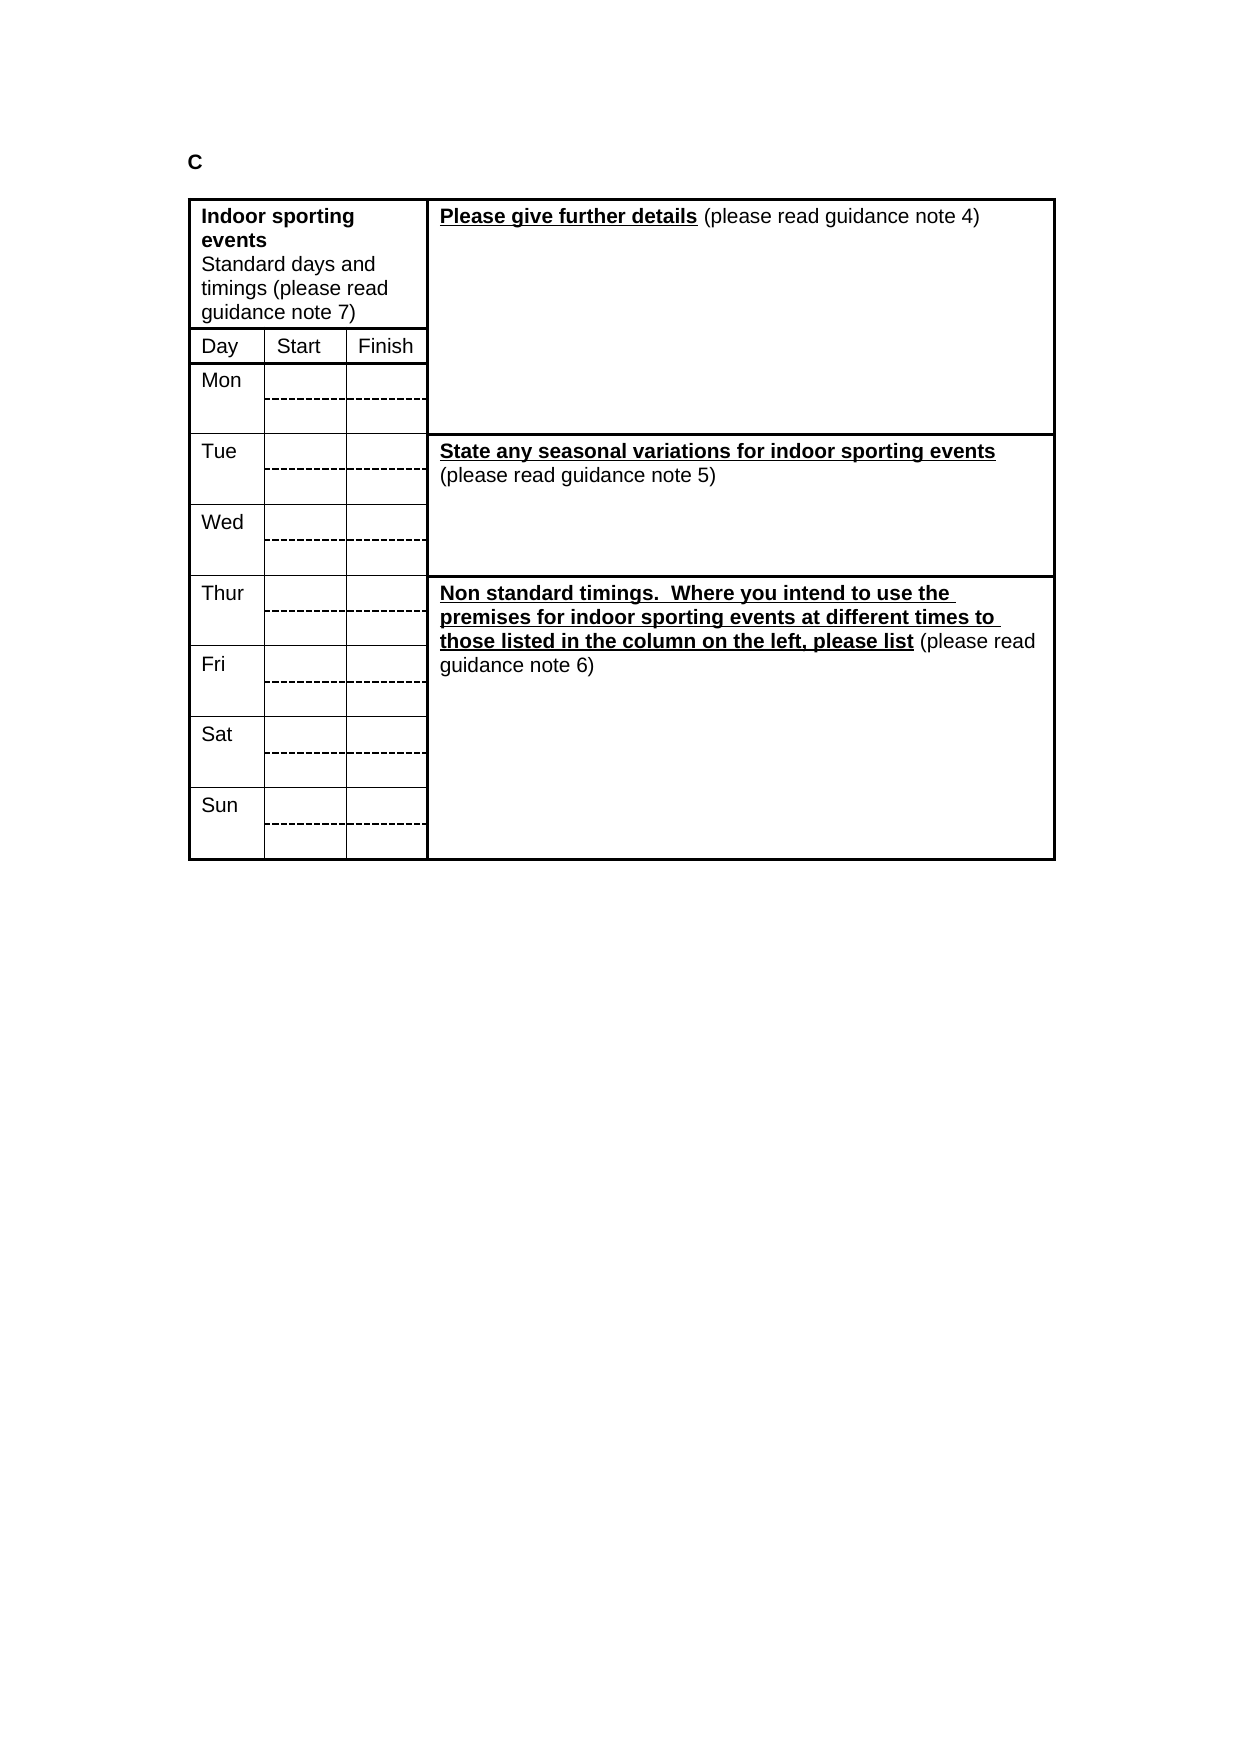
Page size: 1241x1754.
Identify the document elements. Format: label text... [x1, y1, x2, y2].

table_cell Sun [191, 788, 264, 858]
table_cell Day [191, 330, 264, 362]
table_cell [265, 365, 346, 397]
table_cell Non standard timings. Where you intend to use the premises for indoor sporting events at different times to those listed in the column on the left, please list (please read guidance note 6) [429, 578, 1053, 858]
table_cell [265, 752, 346, 787]
table_cell Fri [191, 646, 264, 716]
table_cell [347, 398, 426, 433]
table_cell [347, 646, 426, 681]
table_cell Sat [191, 717, 264, 787]
table_cell [347, 788, 426, 822]
table_cell [347, 752, 426, 787]
table_cell [265, 717, 346, 752]
table_cell [347, 539, 426, 574]
table_cell [265, 505, 346, 539]
table_cell Mon [191, 365, 264, 433]
table_header Please give further details (please read guidance note 4) [429, 201, 1053, 433]
table_cell [265, 646, 346, 681]
table_cell [265, 823, 346, 858]
table_cell [347, 610, 426, 645]
table_cell [347, 468, 426, 504]
table_cell [347, 576, 426, 610]
table_cell [347, 717, 426, 752]
table_cell [347, 434, 426, 468]
table_cell Start [265, 330, 346, 362]
table_cell [265, 681, 346, 716]
table_cell [265, 576, 346, 610]
table_cell [265, 539, 346, 574]
table_cell [347, 505, 426, 539]
table_header Indoor sporting events Standard days and timings (please read guidance note 7) [191, 201, 426, 327]
table_cell [265, 398, 346, 433]
table_cell [347, 365, 426, 397]
table_cell [347, 823, 426, 858]
table_cell Thur [191, 576, 264, 645]
table_cell [265, 610, 346, 645]
table_cell Wed [191, 505, 264, 574]
table_cell [265, 788, 346, 822]
table_cell Finish [347, 330, 426, 362]
text C [187, 150, 1053, 174]
table_cell [265, 468, 346, 504]
table_cell Tue [191, 434, 264, 504]
table_cell [347, 681, 426, 716]
table_cell [265, 434, 346, 468]
table_cell State any seasonal variations for indoor sporting events (please read guidance note 5) [429, 436, 1053, 574]
